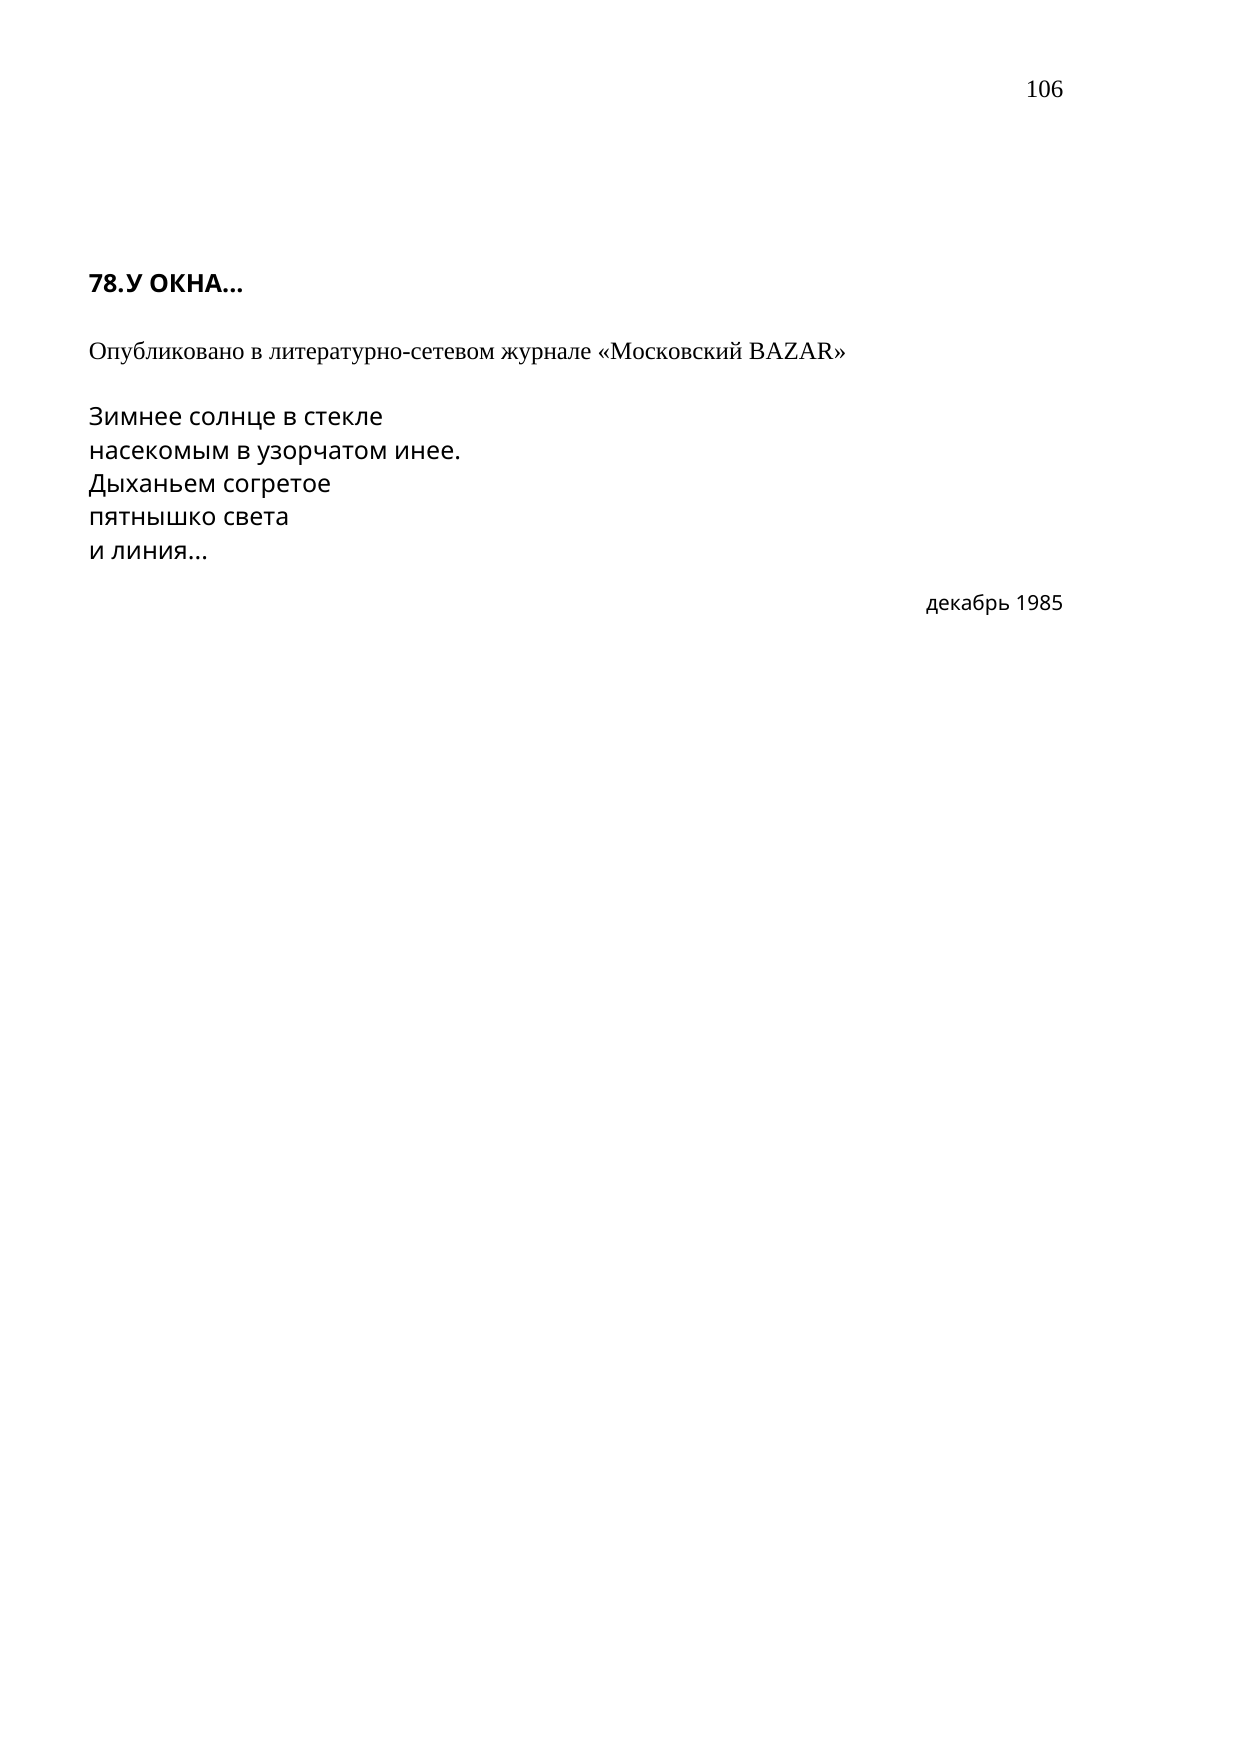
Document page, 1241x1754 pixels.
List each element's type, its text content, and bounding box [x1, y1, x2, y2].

text насекомым в узорчатом инее. [89, 432, 1063, 466]
text и линия... [89, 532, 1063, 566]
text декабрь 1985 [89, 591, 1063, 616]
list У ОКНА... [89, 266, 1063, 299]
text Опубликовано в литературно-сетевом журнале «Московский BAZAR» [89, 332, 1063, 366]
text Дыханьем согретое [89, 466, 1063, 499]
text пятнышко света [89, 499, 1063, 532]
text Зимнее солнце в стекле [89, 399, 1063, 432]
